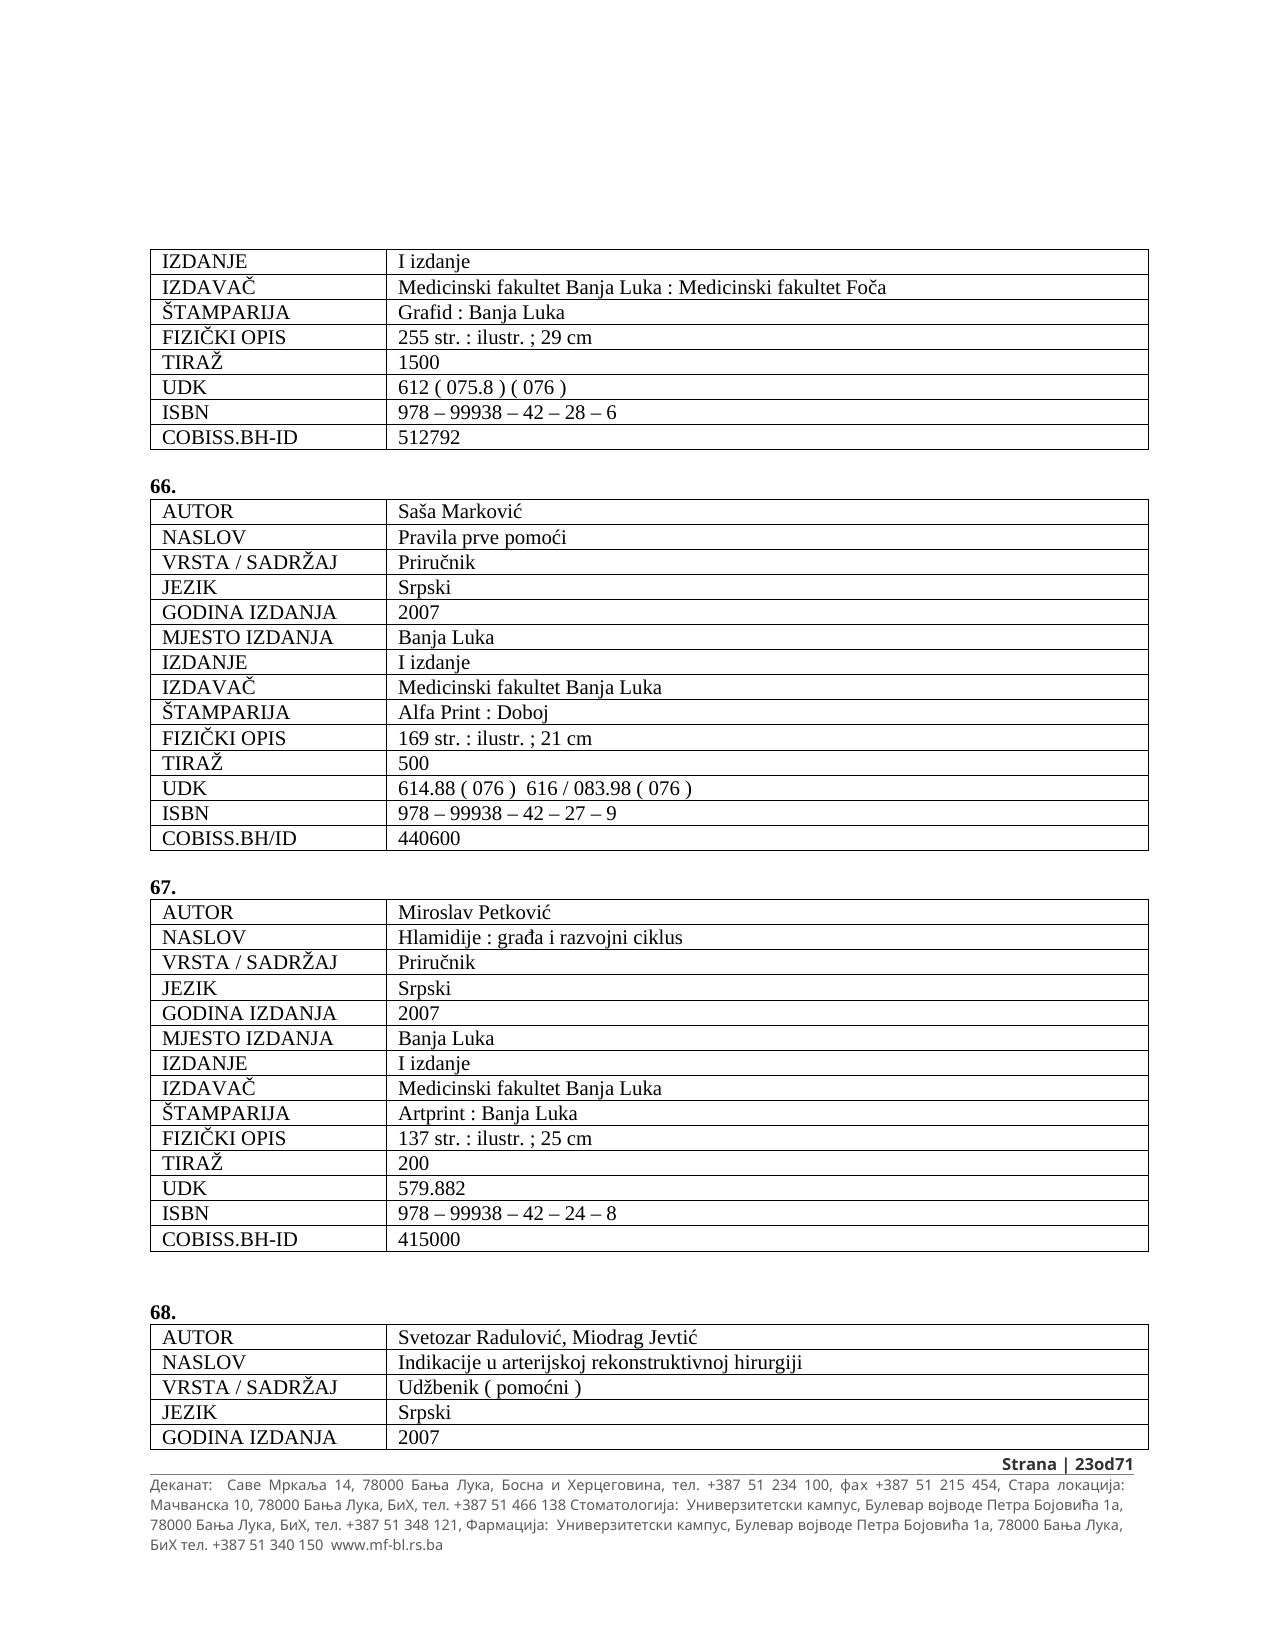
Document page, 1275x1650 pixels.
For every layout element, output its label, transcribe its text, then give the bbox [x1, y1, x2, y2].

table_cell Priručnik [387, 950, 1148, 974]
table_cell ŠTAMPARIJA [151, 700, 386, 724]
table_cell 614.88 ( 076 ) 616 / 083.98 ( 076 ) [387, 776, 1148, 800]
table_cell Artprint : Banja Luka [387, 1101, 1148, 1125]
table_cell IZDAVAČ [151, 1076, 386, 1100]
table_cell COBISS.BH-ID [151, 425, 386, 449]
table_header AUTOR [151, 1325, 386, 1349]
table_header AUTOR [151, 500, 386, 523]
table_cell 2007 [387, 1425, 1148, 1449]
table_cell COBISS.BH/ID [151, 826, 386, 850]
table_cell Medicinski fakultet Banja Luka [387, 675, 1148, 699]
table_header Miroslav Petković [387, 900, 1148, 924]
table_cell COBISS.BH-ID [151, 1226, 386, 1251]
table_cell Alfa Print : Doboj [387, 700, 1148, 724]
table_cell Indikacije u arterijskoj rekonstruktivnoj hirurgiji [387, 1350, 1148, 1374]
table_cell MJESTO IZDANJA [151, 625, 386, 649]
table_cell TIRAŽ [151, 751, 386, 774]
table_cell TIRAŽ [151, 1151, 386, 1175]
table_cell I izdanje [387, 250, 1148, 273]
table_cell 978 – 99938 – 42 – 24 – 8 [387, 1201, 1148, 1225]
table_cell JEZIK [151, 1400, 386, 1424]
table_cell Medicinski fakultet Banja Luka [387, 1076, 1148, 1100]
table_cell 1500 [387, 350, 1148, 374]
table_cell TIRAŽ [151, 350, 386, 374]
table_cell 440600 [387, 826, 1148, 850]
table_cell 2007 [387, 1001, 1148, 1024]
table_cell ISBN [151, 1201, 386, 1225]
table_cell JEZIK [151, 975, 386, 999]
table_cell FIZIČKI OPIS [151, 1126, 386, 1150]
table_cell FIZIČKI OPIS [151, 725, 386, 749]
table_cell ISBN [151, 400, 386, 424]
table_cell VRSTA / SADRŽAJ [151, 550, 386, 574]
table_cell 512792 [387, 425, 1148, 449]
table_cell 255 str. : ilustr. ; 29 cm [387, 325, 1148, 349]
table_cell 2007 [387, 600, 1148, 624]
table_header AUTOR [151, 900, 386, 924]
table_cell Hlamidije : građa i razvojni ciklus [387, 925, 1148, 949]
table_cell 200 [387, 1151, 1148, 1175]
table_cell 169 str. : ilustr. ; 21 cm [387, 725, 1148, 749]
table_cell I izdanje [387, 1051, 1148, 1075]
table_cell GODINA IZDANJA [151, 1425, 386, 1449]
table_cell NASLOV [151, 925, 386, 949]
text 66. [150, 474, 1125, 498]
table_cell Udžbenik ( pomoćni ) [387, 1375, 1148, 1399]
table_cell ŠTAMPARIJA [151, 300, 386, 324]
table_cell NASLOV [151, 1350, 386, 1374]
table_cell GODINA IZDANJA [151, 600, 386, 624]
table_cell I izdanje [387, 650, 1148, 674]
table_cell MJESTO IZDANJA [151, 1026, 386, 1050]
table_cell IZDANJE [151, 1051, 386, 1075]
table_cell IZDANJE [151, 250, 386, 273]
table_cell UDK [151, 776, 386, 800]
table_cell IZDAVAČ [151, 675, 386, 699]
table_cell Banja Luka [387, 625, 1148, 649]
table_cell FIZIČKI OPIS [151, 325, 386, 349]
table_cell 579.882 [387, 1176, 1148, 1200]
table_cell IZDAVAČ [151, 275, 386, 299]
table_cell 978 – 99938 – 42 – 27 – 9 [387, 801, 1148, 825]
table_cell Srpski [387, 975, 1148, 999]
table_cell Srpski [387, 1400, 1148, 1424]
table_cell 137 str. : ilustr. ; 25 cm [387, 1126, 1148, 1150]
table_cell VRSTA / SADRŽAJ [151, 950, 386, 974]
table_cell NASLOV [151, 525, 386, 549]
table_cell 612 ( 075.8 ) ( 076 ) [387, 375, 1148, 399]
table_cell UDK [151, 1176, 386, 1200]
table_cell Priručnik [387, 550, 1148, 574]
text 67. [150, 875, 1125, 899]
table_cell 415000 [387, 1226, 1148, 1251]
table_cell Banja Luka [387, 1026, 1148, 1050]
table_cell IZDANJE [151, 650, 386, 674]
table_cell JEZIK [151, 575, 386, 599]
table_header Saša Marković [387, 500, 1148, 523]
table_cell VRSTA / SADRŽAJ [151, 1375, 386, 1399]
table_cell Pravila prve pomoći [387, 525, 1148, 549]
table_cell Medicinski fakultet Banja Luka : Medicinski fakultet Foča [387, 275, 1148, 299]
table_cell 978 – 99938 – 42 – 28 – 6 [387, 400, 1148, 424]
text 68. [150, 1300, 1125, 1324]
table_cell 500 [387, 751, 1148, 774]
table_header Svetozar Radulović, Miodrag Jevtić [387, 1325, 1148, 1349]
table_cell GODINA IZDANJA [151, 1001, 386, 1024]
table_cell ISBN [151, 801, 386, 825]
table_cell Srpski [387, 575, 1148, 599]
table_cell ŠTAMPARIJA [151, 1101, 386, 1125]
table_cell Grafid : Banja Luka [387, 300, 1148, 324]
table_cell UDK [151, 375, 386, 399]
